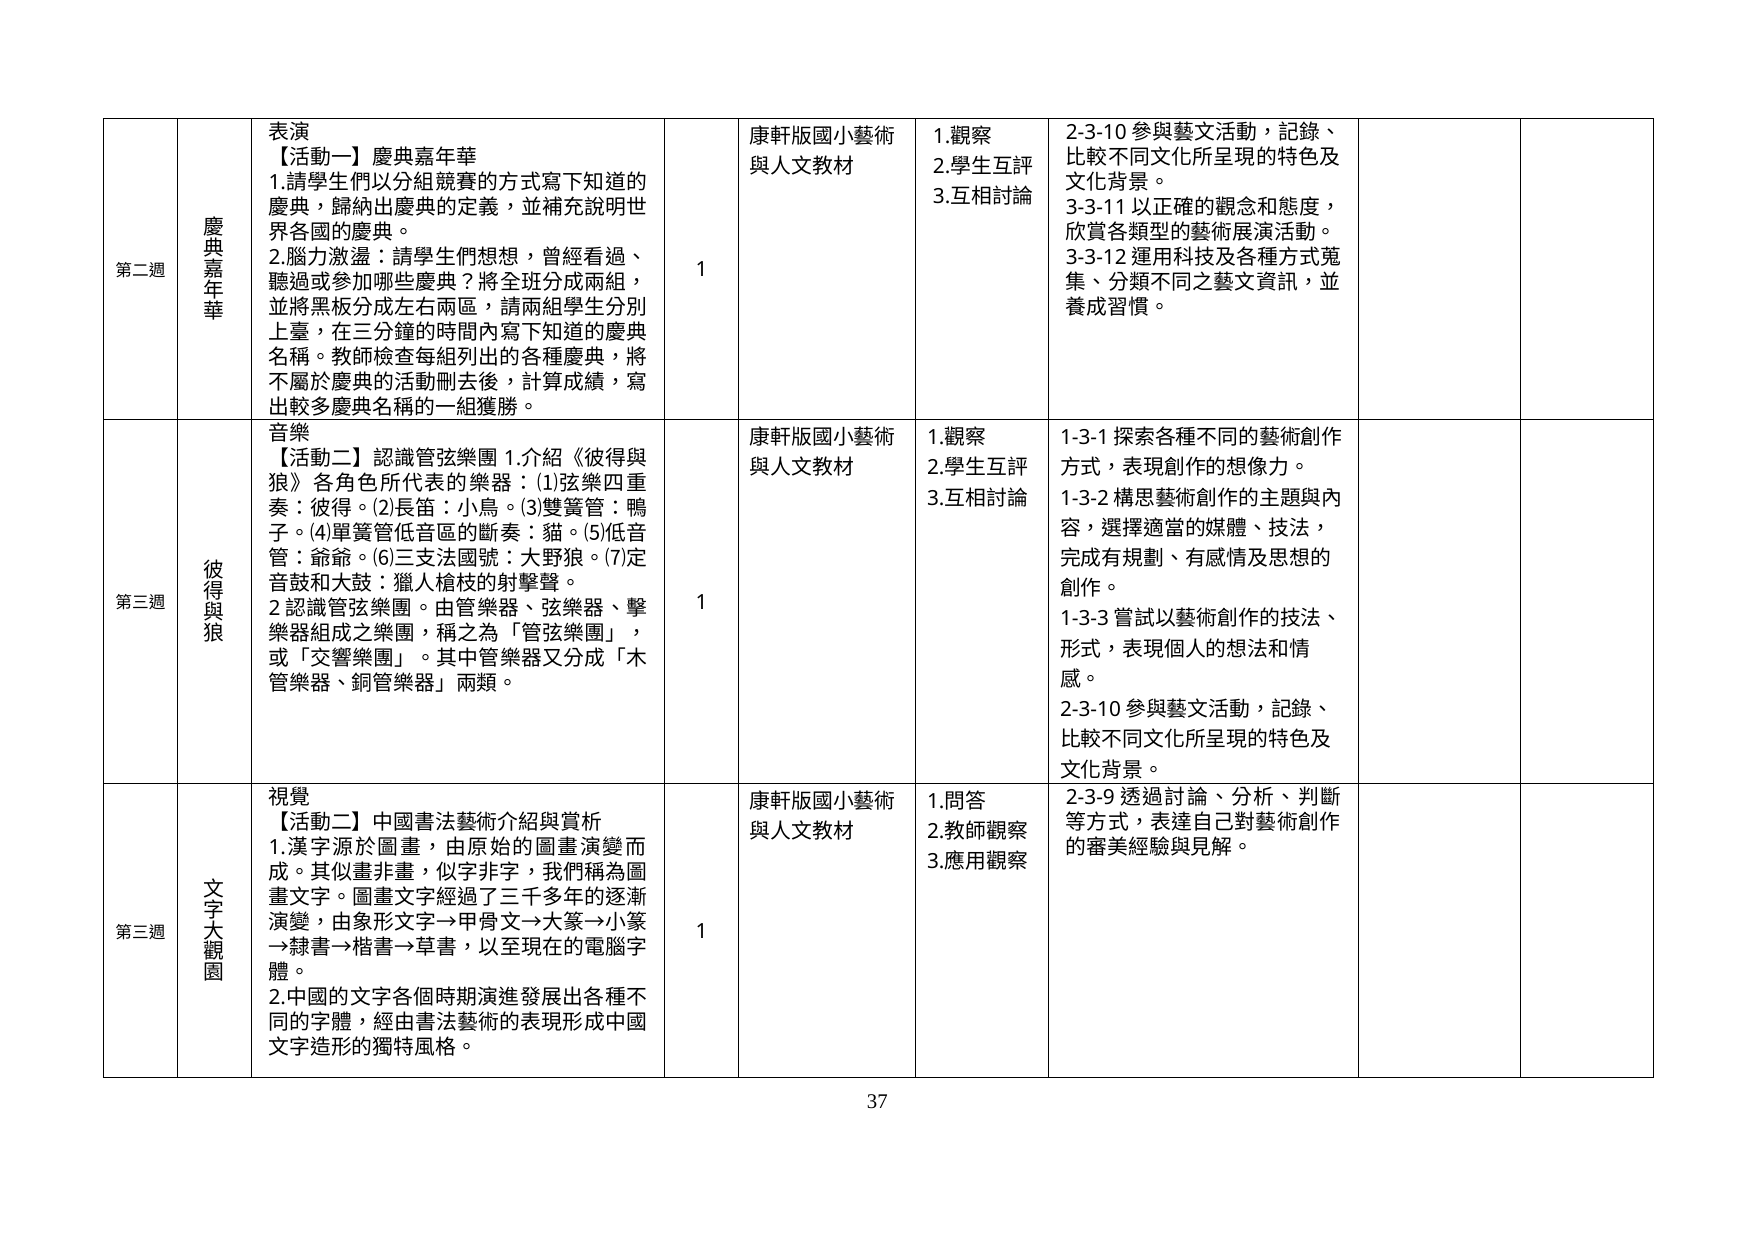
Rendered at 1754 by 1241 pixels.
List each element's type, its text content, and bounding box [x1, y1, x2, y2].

table_cell [1359, 420, 1520, 783]
table_cell 慶典嘉年華 [178, 119, 251, 419]
table_cell 視覺 【活動二】中國書法藝術介紹與賞析 1.漢字源於圖畫，由原始的圖畫演變而成。其似畫非畫，似字非字，我們稱為圖畫文字。圖畫文字經過了三千多年的逐漸演變，由象形文字→甲骨文→大篆→小篆→隸書→楷書→草書，以至現在的電腦字體。 2.中國的文字各個時期演進發展出各種不同的字體，經由書法藝術的表現形成中國文字造形的獨特風格。 [252, 784, 664, 1077]
table_cell 第三週 [104, 420, 177, 783]
table_cell [1359, 784, 1520, 1077]
table_cell 表演 【活動一】慶典嘉年華 1.請學生們以分組競賽的方式寫下知道的慶典，歸納出慶典的定義，並補充說明世界各國的慶典。 2.腦力激盪：請學生們想想，曾經看過、聽過或參加哪些慶典？將全班分成兩組，並將黑板分成左右兩區，請兩組學生分別上臺，在三分鐘的時間內寫下知道的慶典名稱。教師檢查每組列出的各種慶典，將不屬於慶典的活動刪去後，計算成績，寫出較多慶典名稱的一組獲勝。 [252, 119, 664, 419]
table_cell 文字大觀園 [178, 784, 251, 1077]
table_cell 2-3-9透過討論、分析、判斷等方式，表達自己對藝術創作的審美經驗與見解。 [1049, 784, 1358, 1077]
table_cell 第二週 [104, 119, 177, 419]
table_cell 1 [665, 119, 738, 419]
table_cell 康軒版國小藝術與人文教材 [739, 784, 915, 1077]
table_cell 1.觀察 2.學生互評 3.互相討論 [916, 420, 1048, 783]
table_cell 1 [665, 784, 738, 1077]
table_cell [1521, 784, 1653, 1077]
table_cell 1-3-1探索各種不同的藝術創作方式，表現創作的想像力。 1-3-2構思藝術創作的主題與內容，選擇適當的媒體、技法，完成有規劃、有感情及思想的創作。 1-3-3嘗試以藝術創作的技法、形式，表現個人的想法和情感。 2-3-10參與藝文活動，記錄、比較不同文化所呈現的特色及文化背景。 [1049, 420, 1358, 783]
table_cell 1 [665, 420, 738, 783]
table_cell 第三週 [104, 784, 177, 1077]
table_cell 1.觀察 2.學生互評 3.互相討論 [916, 119, 1048, 419]
table_cell [1521, 420, 1653, 783]
table_cell 康軒版國小藝術與人文教材 [739, 119, 915, 419]
table_cell [1521, 119, 1653, 419]
table_cell 1.問答 2.教師觀察 3.應用觀察 [916, 784, 1048, 1077]
table_cell 2-3-10參與藝文活動，記錄、比較不同文化所呈現的特色及文化背景。 3-3-11以正確的觀念和態度，欣賞各類型的藝術展演活動。 3-3-12運用科技及各種方式蒐集、分類不同之藝文資訊，並養成習慣。 [1049, 119, 1358, 419]
table_cell 音樂 【活動二】認識管弦樂團1.介紹《彼得與狼》各角色所代表的樂器：⑴弦樂四重奏：彼得。⑵長笛：小鳥。⑶雙簧管：鴨子。⑷單簧管低音區的斷奏：貓。⑸低音管：爺爺。⑹三支法國號：大野狼。⑺定音鼓和大鼓：獵人槍枝的射擊聲。 2認識管弦樂團。由管樂器、弦樂器、擊樂器組成之樂團，稱之為「管弦樂團」，或「交響樂團」。其中管樂器又分成「木管樂器、銅管樂器」兩類。 [252, 420, 664, 783]
table_cell [1359, 119, 1520, 419]
table_cell 彼得與狼 [178, 420, 251, 783]
table_cell 康軒版國小藝術與人文教材 [739, 420, 915, 783]
